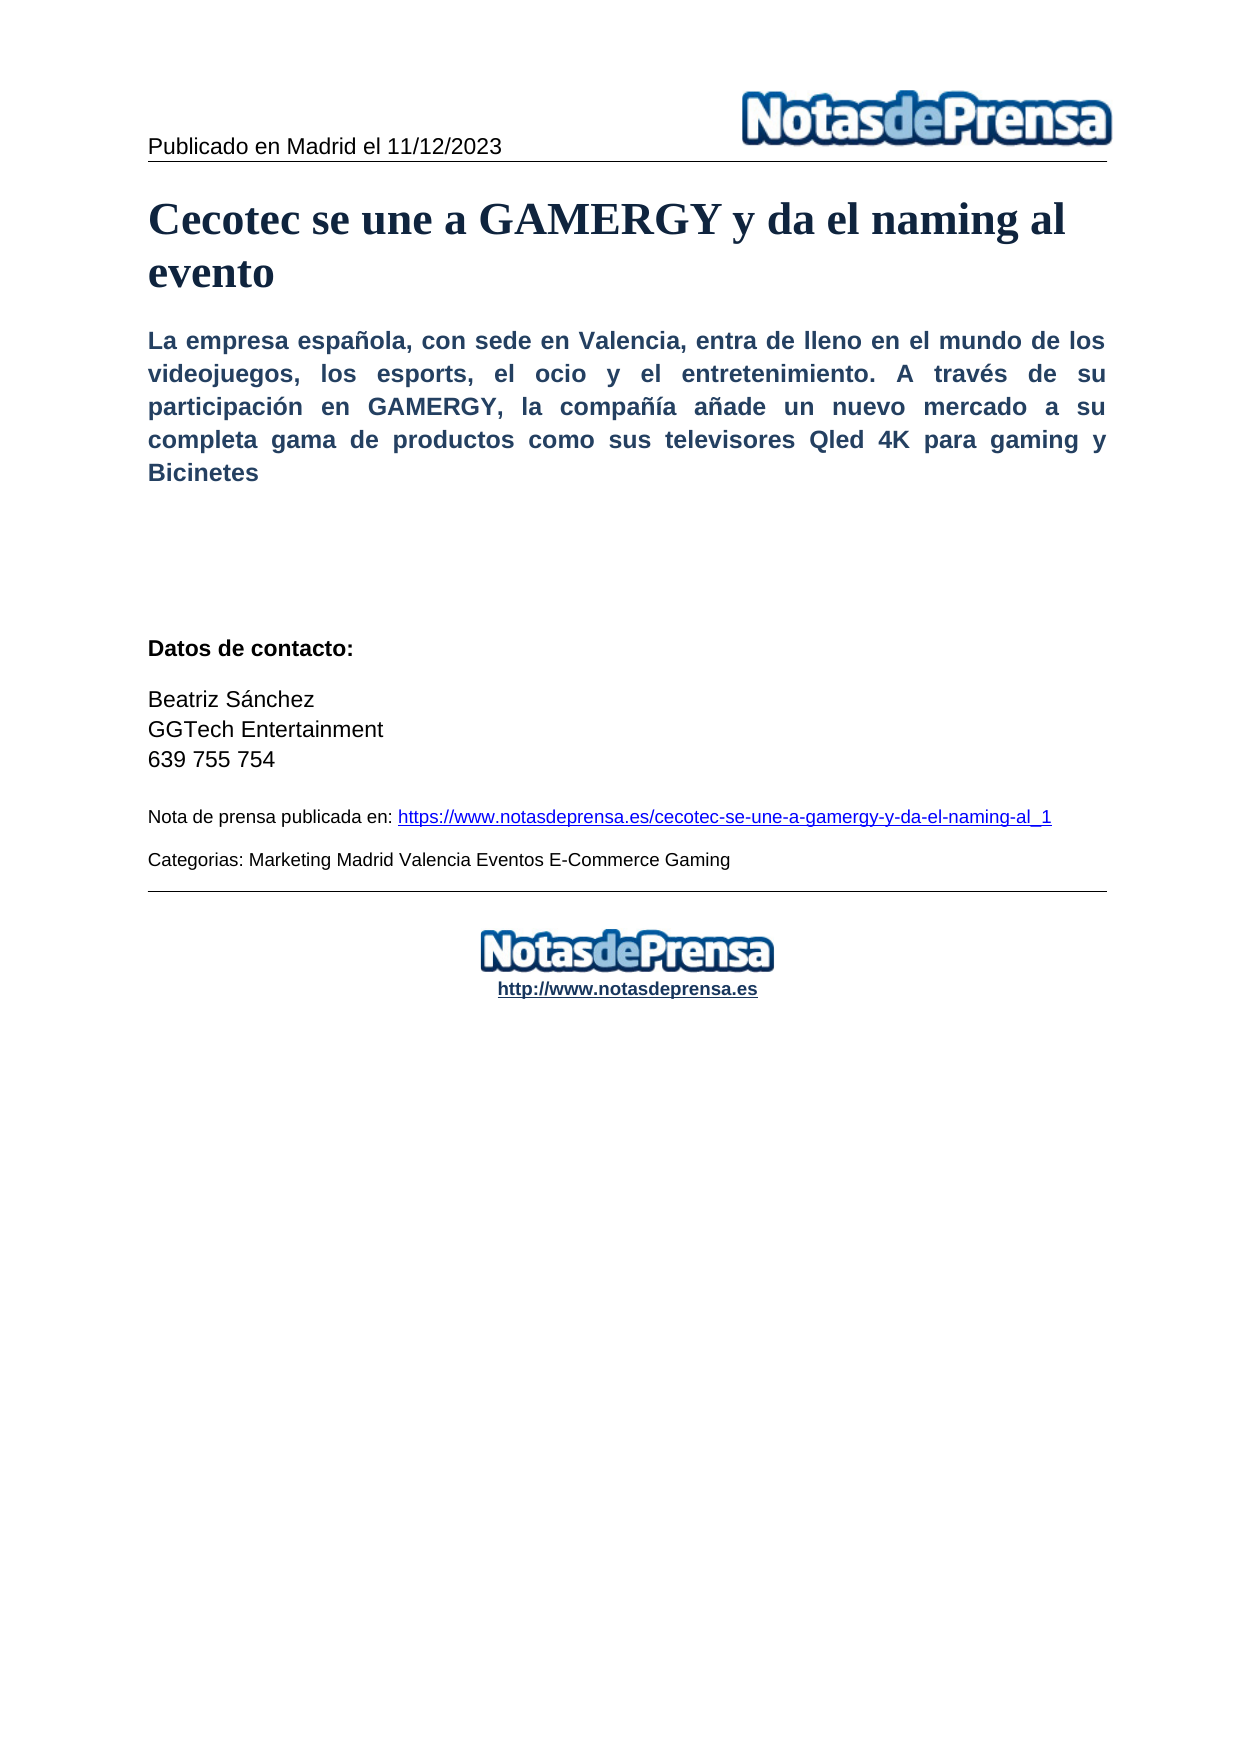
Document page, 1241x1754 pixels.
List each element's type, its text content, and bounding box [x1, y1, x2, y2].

text http://www.notasdeprensa.es [148, 978, 1107, 1000]
text Beatriz Sánchez [148, 686, 1063, 712]
text 639 755 754 [148, 746, 1063, 772]
text Publicado en Madrid el 11/12/2023 [148, 133, 1107, 161]
subtitle Cecotec se une a GAMERGY y da el naming al evento [148, 192, 1107, 297]
picture [742, 90, 1113, 148]
picture [480, 928, 775, 974]
subtitle La empresa española, con sede en Valencia, entra de lleno en el mundo de los videojuegos, los esports, el ocio y el entretenimiento. A través de su participación en GAMERGY, la compañía añade un nuevo mercado a su completa gama de productos como sus televisores Qled 4K para gaming y Bicinetes [148, 326, 1107, 487]
text Categorias: Marketing Madrid Valencia Eventos E-Commerce Gaming [148, 849, 1107, 870]
text Nota de prensa publicada en: https://www.notasdeprensa.es/cecotec-se-une-a-gamergy-y-da-el-naming-al_1 [148, 806, 1107, 828]
text Datos de contacto: [148, 634, 1107, 661]
text GGTech Entertainment [148, 716, 1063, 742]
